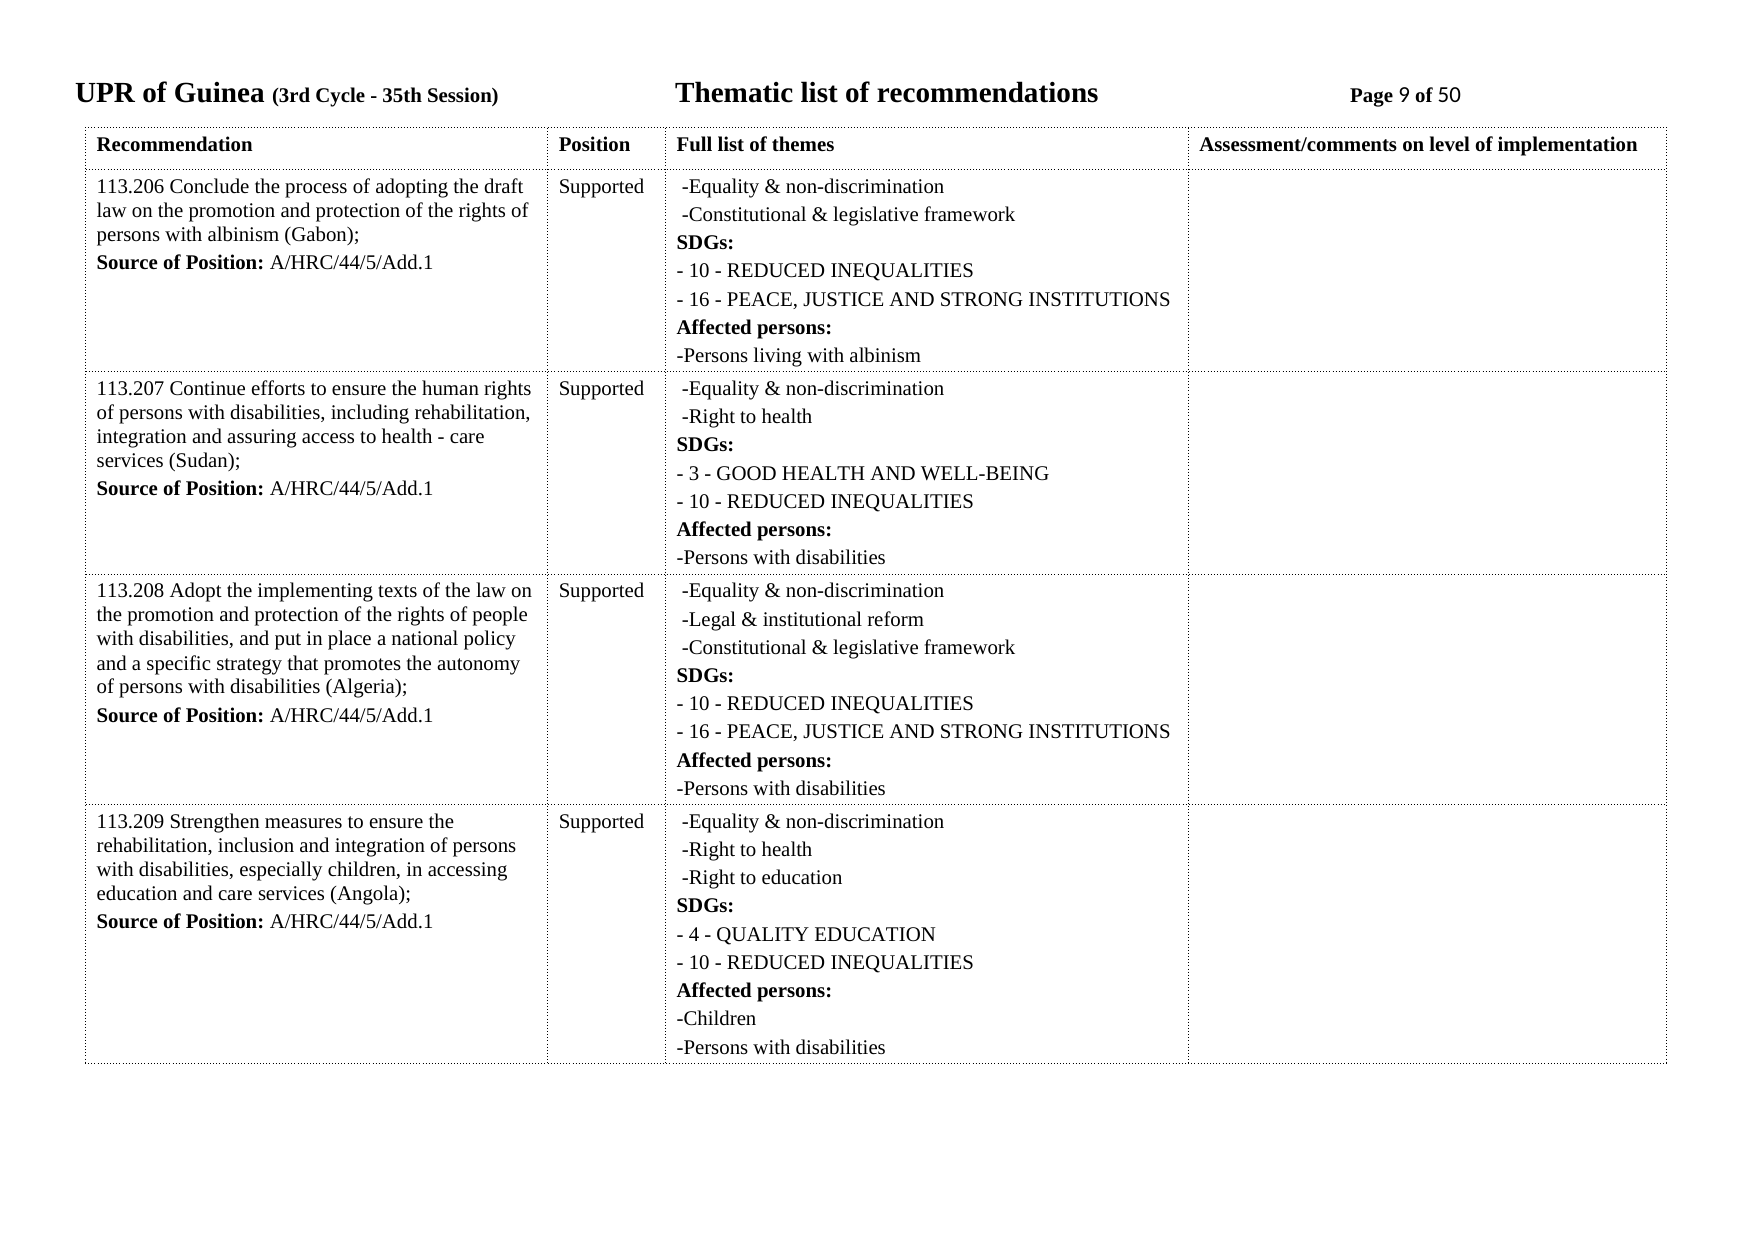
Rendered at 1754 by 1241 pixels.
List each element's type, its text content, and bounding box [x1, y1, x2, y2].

table_header Position [547, 127, 665, 169]
table_cell Supported [547, 804, 665, 1063]
table_cell 113.207 Continue efforts to ensure the human rights of persons with disabilities, including rehabilitation, integration and assuring access to health - care services (Sudan); Source of Position: A/HRC/44/5/Add.1 [85, 371, 547, 573]
table_cell -Equality & non-discrimination -Right to health SDGs: - 3 - GOOD HEALTH AND WELL-BEING - 10 - REDUCED INEQUALITIES Affected persons: -Persons with disabilities [665, 371, 1188, 573]
table_cell Supported [547, 574, 665, 804]
table_cell [1188, 804, 1666, 1063]
table_cell [1188, 371, 1666, 573]
table_cell [1188, 169, 1666, 371]
table_cell -Equality & non-discrimination -Constitutional & legislative framework SDGs: - 10 - REDUCED INEQUALITIES - 16 - PEACE, JUSTICE AND STRONG INSTITUTIONS Affected persons: -Persons living with albinism [665, 169, 1188, 371]
table_cell Supported [547, 371, 665, 573]
table_header Full list of themes [665, 127, 1188, 169]
table_cell -Equality & non-discrimination -Right to health -Right to education SDGs: - 4 - QUALITY EDUCATION - 10 - REDUCED INEQUALITIES Affected persons: -Children -Persons with disabilities [665, 804, 1188, 1063]
table_header Assessment/comments on level of implementation [1188, 127, 1666, 169]
table_cell Supported [547, 169, 665, 371]
table_cell -Equality & non-discrimination -Legal & institutional reform -Constitutional & legislative framework SDGs: - 10 - REDUCED INEQUALITIES - 16 - PEACE, JUSTICE AND STRONG INSTITUTIONS Affected persons: -Persons with disabilities [665, 574, 1188, 804]
table_cell 113.208 Adopt the implementing texts of the law on the promotion and protection of the rights of people with disabilities, and put in place a national policy and a specific strategy that promotes the autonomy of persons with disabilities (Algeria); Source of Position: A/HRC/44/5/Add.1 [85, 574, 547, 804]
table_header Recommendation [85, 127, 547, 169]
table_cell 113.209 Strengthen measures to ensure the rehabilitation, inclusion and integration of persons with disabilities, especially children, in accessing education and care services (Angola); Source of Position: A/HRC/44/5/Add.1 [85, 804, 547, 1063]
table_cell 113.206 Conclude the process of adopting the draft law on the promotion and protection of the rights of persons with albinism (Gabon); Source of Position: A/HRC/44/5/Add.1 [85, 169, 547, 371]
table_cell [1188, 574, 1666, 804]
